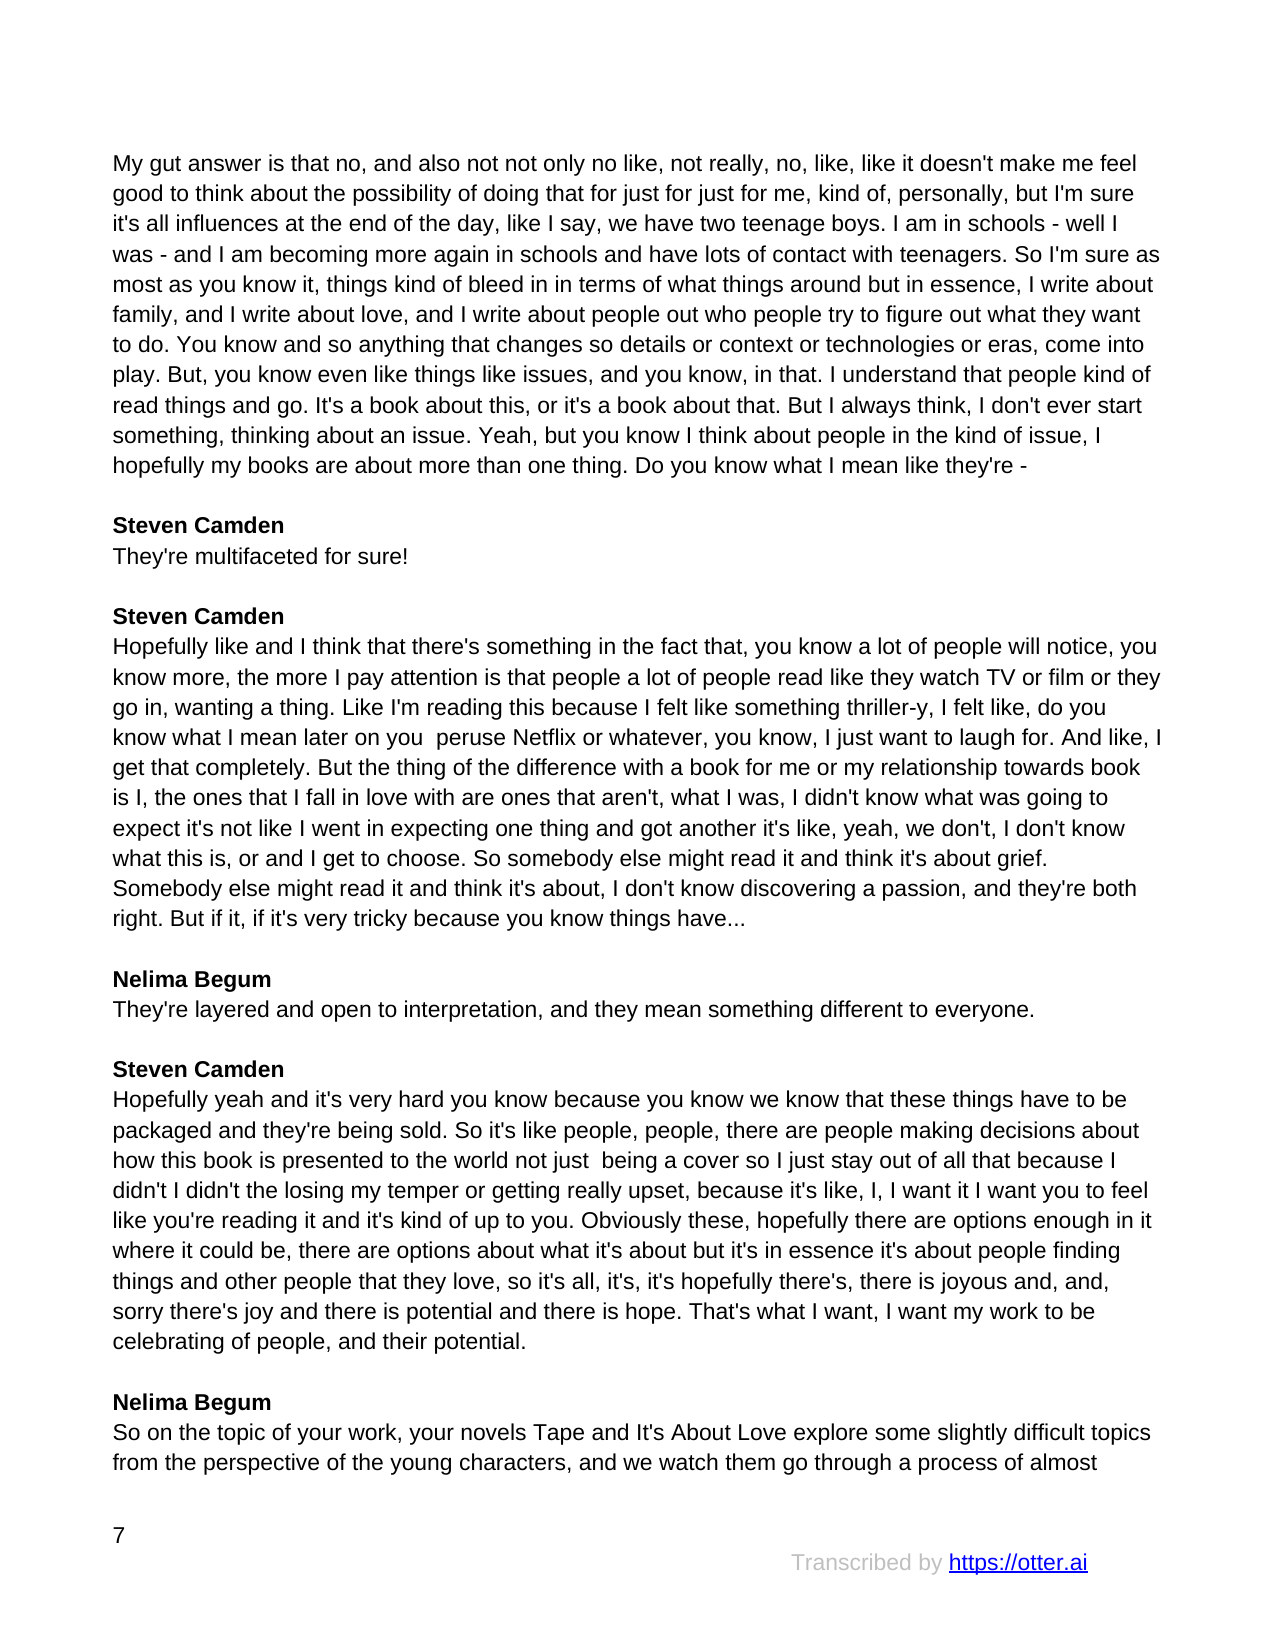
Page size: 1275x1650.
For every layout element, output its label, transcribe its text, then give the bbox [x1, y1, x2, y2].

text Hopefully like and I think that there's something in the fact that, you know a lot of people will notice, you know more, the more I pay attention is that people a lot of people read like they watch TV or film or they go in, wanting a thing. Like I'm reading this because I felt like something thriller-y, I felt like, do you know what I mean later on you peruse Netflix or whatever, you know, I just want to laugh for. And like, I get that completely. But the thing of the difference with a book for me or my relationship towards book is I, the ones that I fall in love with are ones that aren't, what I was, I didn't know what was going to expect it's not like I went in expecting one thing and got another it's like, yeah, we don't, I don't know what this is, or and I get to choose. So somebody else might read it and think it's about grief. Somebody else might read it and think it's about, I don't know discovering a passion, and they're both right. But if it, if it's very tricky because you know things have... [112, 633, 1162, 932]
text Steven Camden [112, 512, 1162, 539]
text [112, 1419, 1162, 1475]
text Hopefully yeah and it's very hard you know because you know we know that these things have to be packaged and they're being sold. So it's like people, people, there are people making decisions about how this book is presented to the world not just being a cover so I just stay out of all that because I didn't I didn't the losing my temper or getting really upset, because it's like, I, I want it I want you to feel like you're reading it and it's kind of up to you. Obviously these, hopefully there are options enough in it where it could be, there are options about what it's about but it's in essence it's about people finding things and other people that they love, so it's all, it's, it's hopefully there's, there is joyous and, and, sorry there's joy and there is potential and there is hope. That's what I want, I want my work to be celebrating of people, and their potential. [112, 1086, 1162, 1354]
text Nelima Begum [112, 1388, 1162, 1415]
text They're layered and open to interpretation, and they mean something different to everyone. [112, 996, 1162, 1022]
text Nelima Begum [112, 966, 1162, 992]
text Steven Camden [112, 603, 1162, 629]
text They're multifaceted for sure! [112, 543, 1162, 569]
text Steven Camden [112, 1056, 1162, 1083]
text My gut answer is that no, and also not not only no like, not really, no, like, like it doesn't make me feel good to think about the possibility of doing that for just for just for me, kind of, personally, but I'm sure it's all influences at the end of the day, like I say, we have two teenage boys. I am in schools - well I was - and I am becoming more again in schools and have lots of contact with teenagers. So I'm sure as most as you know it, things kind of bleed in in terms of what things around but in essence, I write about family, and I write about love, and I write about people out who people try to figure out what they want to do. You know and so anything that changes so details or context or technologies or eras, come into play. But, you know even like things like issues, and you know, in that. I understand that people kind of read things and go. It's a book about this, or it's a book about that. But I always think, I don't ever start something, thinking about an issue. Yeah, but you know I think about people in the kind of issue, I hopefully my books are about more than one thing. Do you know what I mean like they're - [112, 150, 1162, 478]
